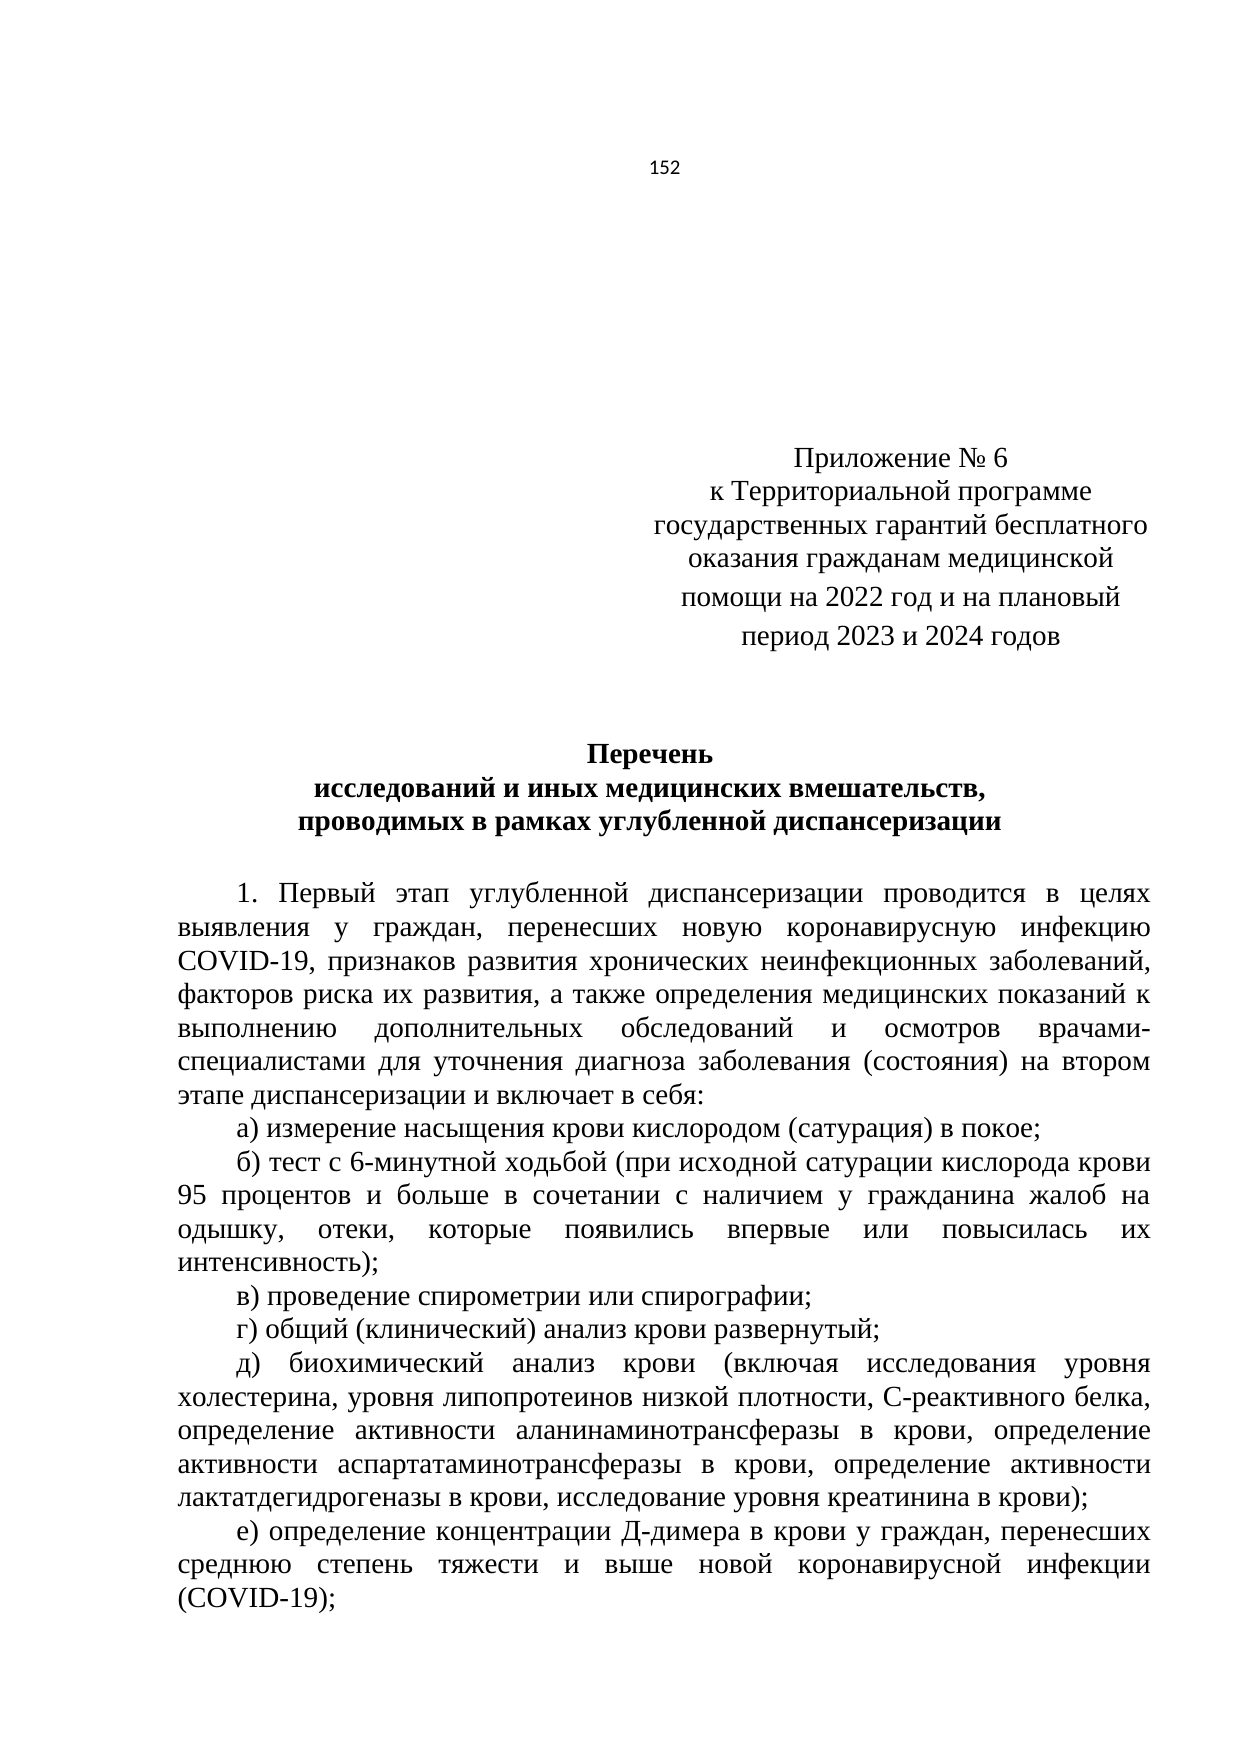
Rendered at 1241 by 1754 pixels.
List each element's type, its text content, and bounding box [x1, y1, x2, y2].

text оказания гражданам медицинской помощи на 2022 год и на плановый период 2023 и 2024 годов [650, 541, 1152, 651]
title исследований и иных медицинских вмешательств, проводимых в рамках углубленной диспансеризации [295, 770, 1004, 837]
text 1. Первый этап углубленной диспансеризации проводится в целях выявления у граждан, перенесших новую коронавирусную инфекцию COVID-19, признаков развития хронических неинфекционных заболеваний, факторов риска их развития, а также определения медицинских показаний к выполнению дополнительных обследований и осмотров врачами-специалистами для уточнения диагноза заболевания (состояния) на втором этапе диспансеризации и включает в себя: [177, 876, 1152, 1110]
text в) проведение спирометрии или спирографии; [177, 1278, 1152, 1312]
text к Территориальной программе государственных гарантий бесплатного [650, 473, 1152, 541]
text а) измерение насыщения крови кислородом (сатурация) в покое; [177, 1110, 1152, 1144]
text д) биохимический анализ крови (включая исследования уровня холестерина, уровня липопротеинов низкой плотности, C-реактивного белка, определение активности аланинаминотрансферазы в крови, определение активности аспартатаминотрансферазы в крови, определение активности лактатдегидрогеназы в крови, исследование уровня креатинина в крови); [177, 1345, 1152, 1513]
text Приложение № 6 [650, 440, 1152, 473]
text е) определение концентрации Д-димера в крови у граждан, перенесших среднюю степень тяжести и выше новой коронавирусной инфекции (COVID-19); [177, 1513, 1152, 1613]
text г) общий (клинический) анализ крови развернутый; [177, 1312, 1152, 1345]
text б) тест с 6-минутной ходьбой (при исходной сатурации кислорода крови 95 процентов и больше в сочетании с наличием у гражданина жалоб на одышку, отеки, которые появились впервые или повысилась их интенсивность); [177, 1144, 1152, 1278]
title Перечень [295, 736, 1004, 770]
